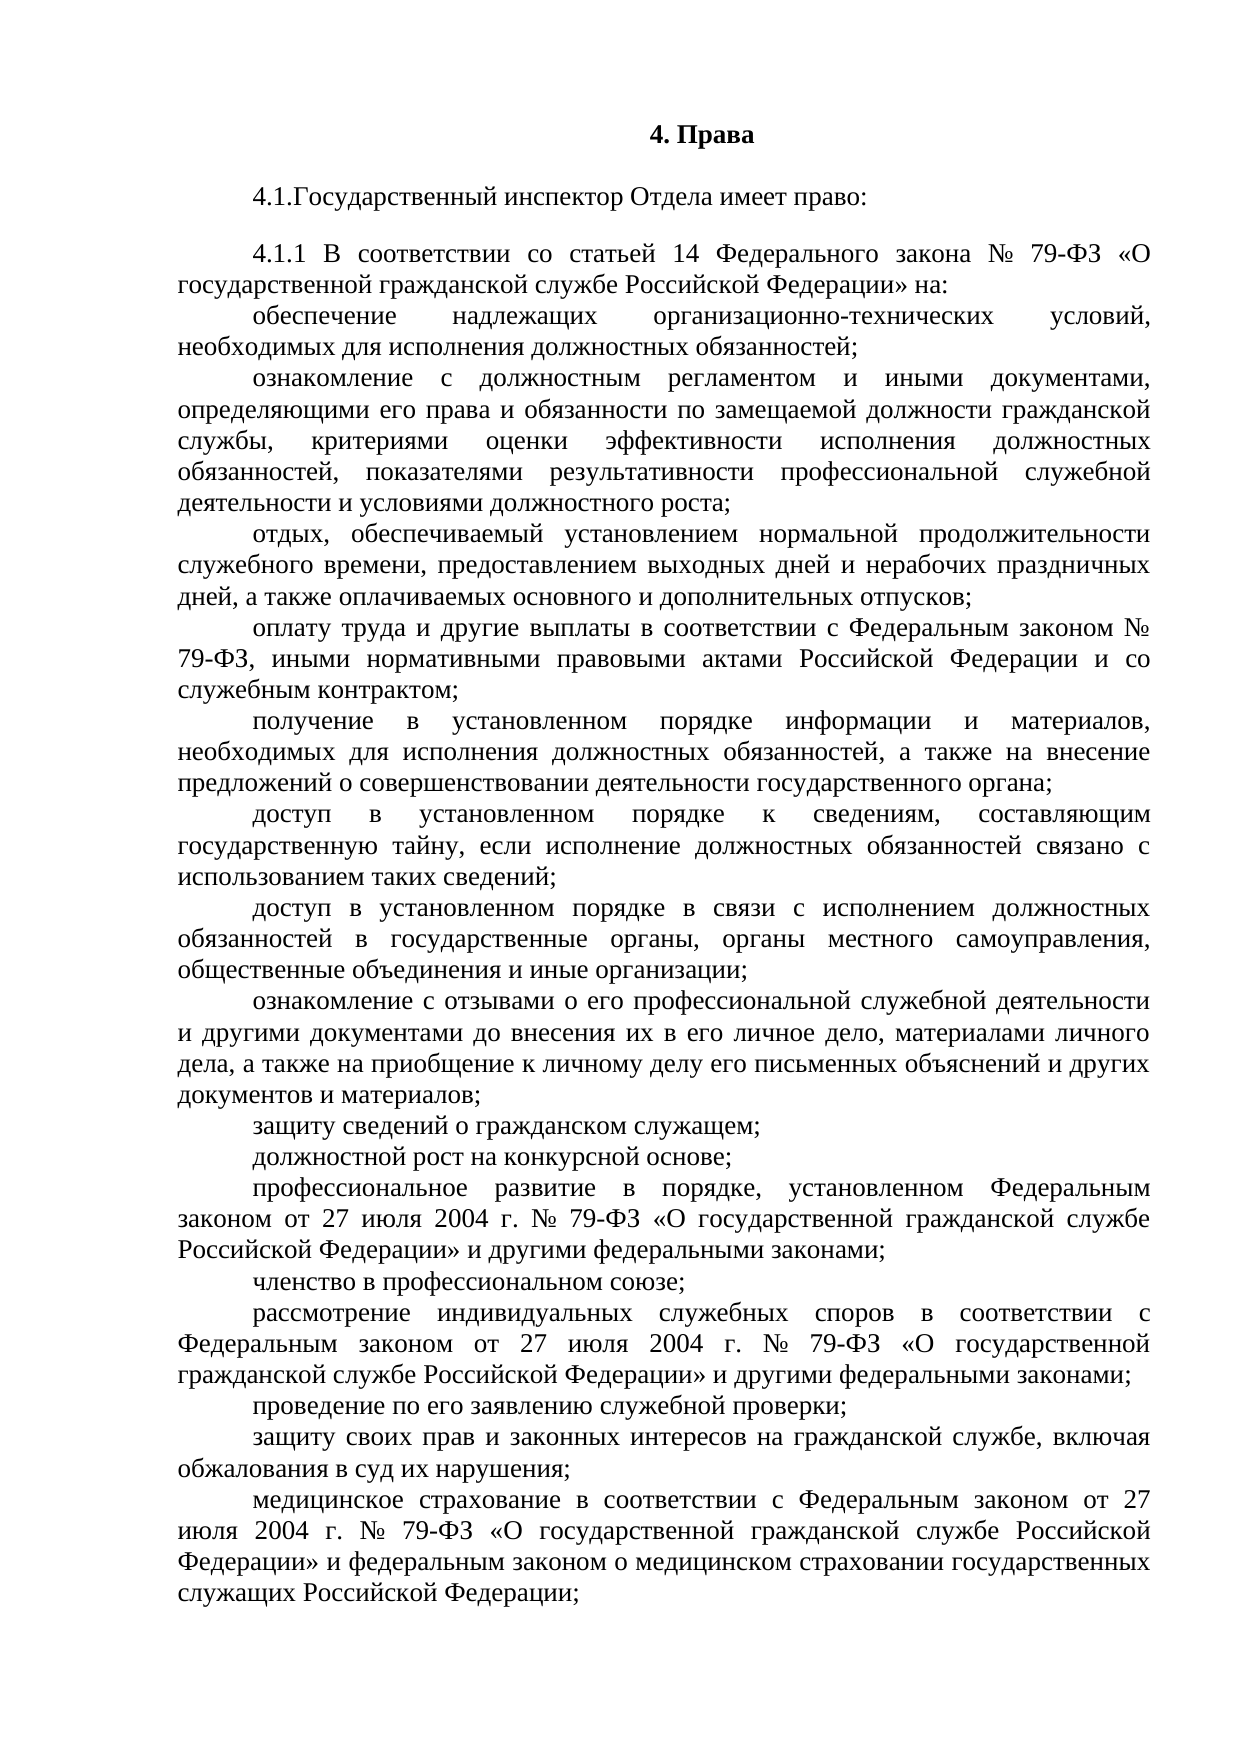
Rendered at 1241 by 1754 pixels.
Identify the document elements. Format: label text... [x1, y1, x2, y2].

text членство в профессиональном союзе; [177, 1265, 1152, 1296]
text доступ в установленном порядке к сведениям, составляющим государственную тайну, если исполнение должностных обязанностей связано с использованием таких сведений; [177, 798, 1152, 891]
text защиту своих прав и законных интересов на гражданской службе, включая обжалования в суд их нарушения; [177, 1421, 1152, 1483]
text 4. Права [177, 118, 1152, 149]
text получение в установленном порядке информации и материалов, необходимых для исполнения должностных обязанностей, а также на внесение предложений о совершенствовании деятельности государственного органа; [177, 704, 1152, 798]
text должностной рост на конкурсной основе; [177, 1140, 1152, 1171]
text обеспечение надлежащих организационно-технических условий, необходимых для исполнения должностных обязанностей; [177, 299, 1152, 362]
text отдых, обеспечиваемый установлением нормальной продолжительности служебного времени, предоставлением выходных дней и нерабочих праздничных дней, а также оплачиваемых основного и дополнительных отпусков; [177, 517, 1152, 611]
text 4.1.1 В соответствии со статьей 14 Федерального закона № 79-ФЗ «О государственной гражданской службе Российской Федерации» на: [177, 237, 1152, 299]
text проведение по его заявлению служебной проверки; [177, 1389, 1152, 1421]
text защиту сведений о гражданском служащем; [177, 1109, 1152, 1140]
text оплату труда и другие выплаты в соответствии с Федеральным законом № 79-ФЗ, иными нормативными правовыми актами Российской Федерации и со служебным контрактом; [177, 611, 1152, 704]
text 4.1.Государственный инспектор Отдела имеет право: [252, 180, 1152, 212]
text медицинское страхование в соответствии с Федеральным законом от 27 июля 2004 г. № 79-ФЗ «О государственной гражданской службе Российской Федерации» и федеральным законом о медицинском страховании государственных служащих Российской Федерации; [177, 1483, 1152, 1607]
text ознакомление с должностным регламентом и иными документами, определяющими его права и обязанности по замещаемой должности гражданской службы, критериями оценки эффективности исполнения должностных обязанностей, показателями результативности профессиональной служебной деятельности и условиями должностного роста; [177, 362, 1152, 517]
text рассмотрение индивидуальных служебных споров в соответствии с Федеральным законом от 27 июля 2004 г. № 79-ФЗ «О государственной гражданской службе Российской Федерации» и другими федеральными законами; [177, 1296, 1152, 1389]
text доступ в установленном порядке в связи с исполнением должностных обязанностей в государственные органы, органы местного самоуправления, общественные объединения и иные организации; [177, 891, 1152, 984]
text профессиональное развитие в порядке, установленном Федеральным законом от 27 июля 2004 г. № 79-ФЗ «О государственной гражданской службе Российской Федерации» и другими федеральными законами; [177, 1171, 1152, 1265]
text ознакомление с отзывами о его профессиональной служебной деятельности и другими документами до внесения их в его личное дело, материалами личного дела, а также на приобщение к личному делу его письменных объяснений и других документов и материалов; [177, 984, 1152, 1109]
